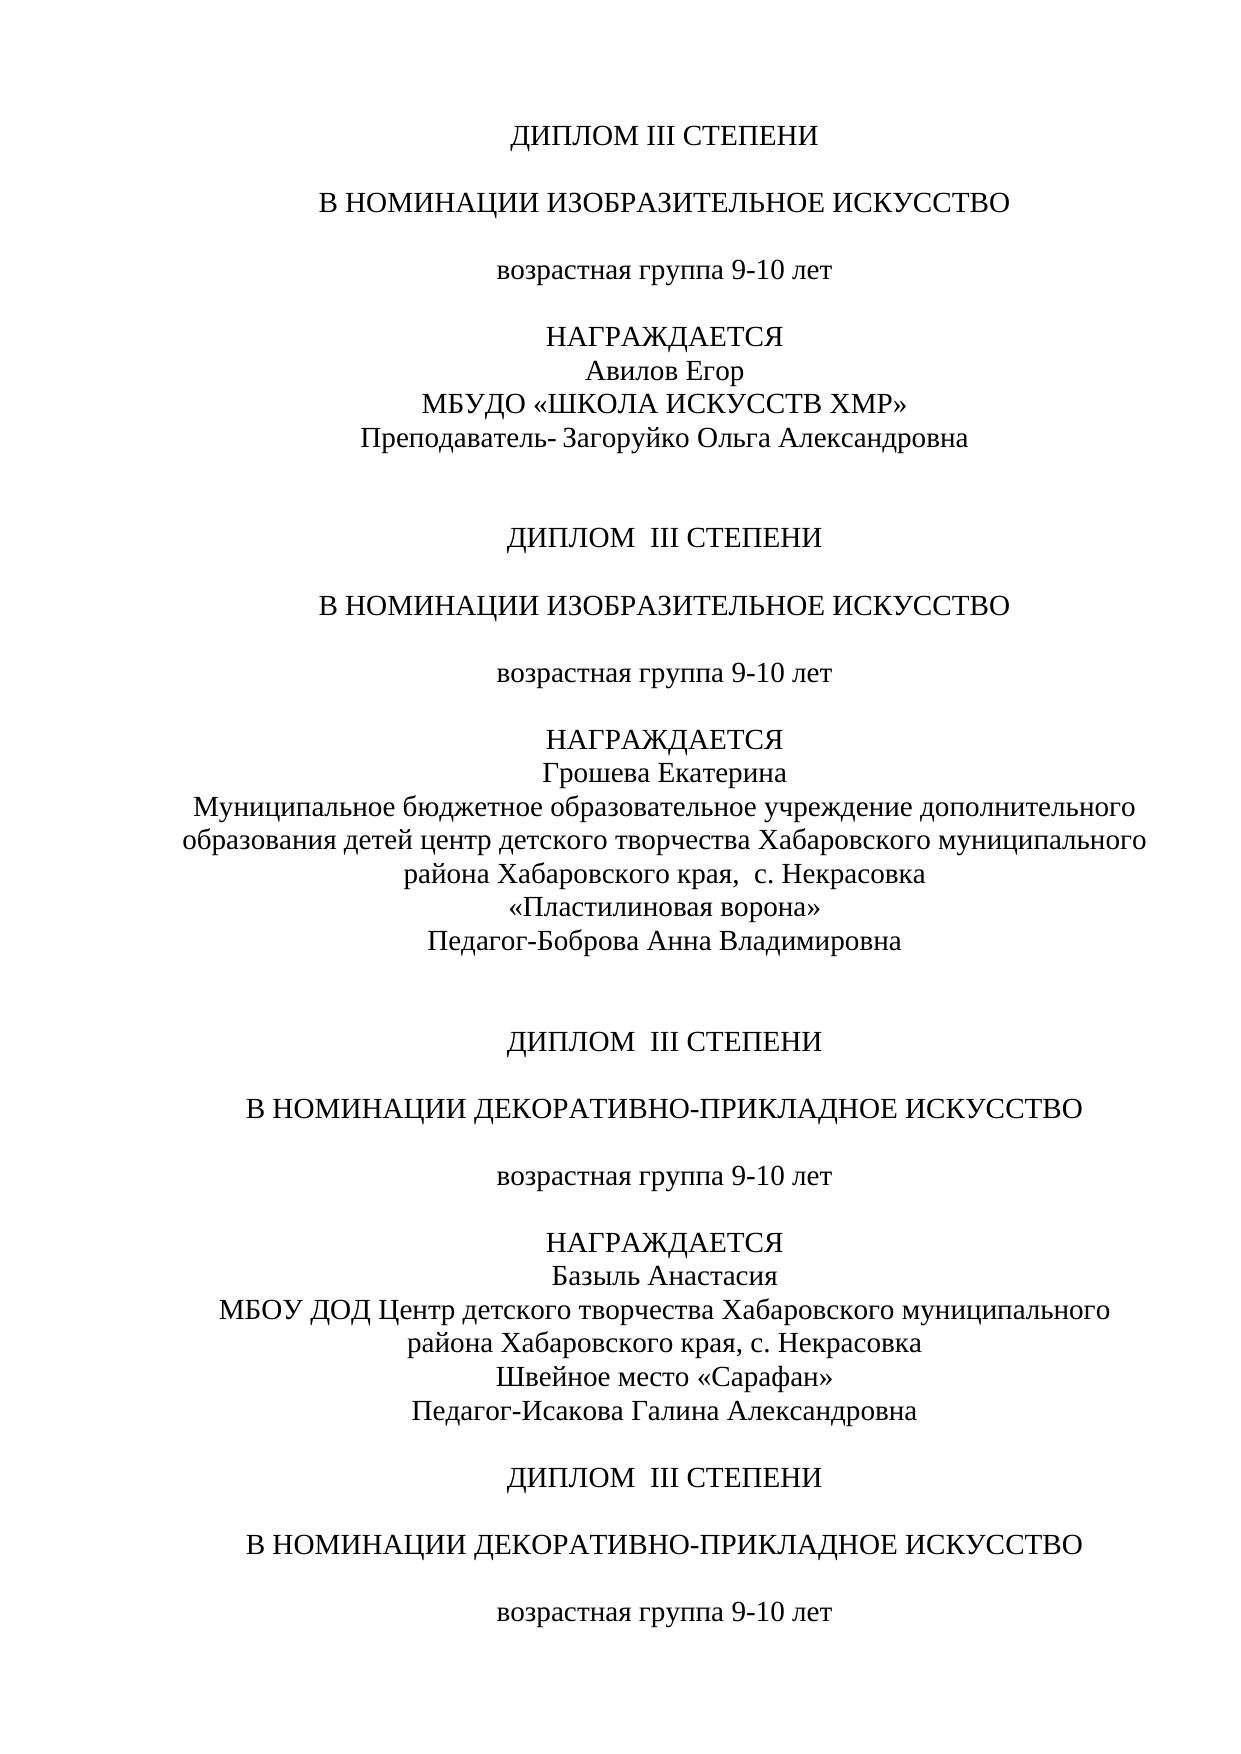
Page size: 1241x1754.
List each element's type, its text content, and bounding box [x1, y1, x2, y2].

text Авилов Егор [177, 353, 1152, 386]
text Грошева Екатерина [177, 755, 1152, 789]
text «Пластилиновая ворона» [177, 889, 1152, 923]
text В НОМИНАЦИИ ИЗОБРАЗИТЕЛЬНОЕ ИСКУССТВО [177, 185, 1152, 219]
text Педагог-Исакова Галина Александровна [177, 1393, 1152, 1426]
text МБУДО «ШКОЛА ИСКУССТВ ХМР» [177, 386, 1152, 420]
text ДИПЛОМ III СТЕПЕНИ [177, 1024, 1152, 1057]
text Базыль Анастасия [177, 1258, 1152, 1292]
text возрастная группа 9-10 лет [177, 655, 1152, 688]
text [177, 1292, 1152, 1359]
text ДИПЛОМ III СТЕПЕНИ [177, 118, 1152, 152]
text В НОМИНАЦИИ ИЗОБРАЗИТЕЛЬНОЕ ИСКУССТВО [177, 588, 1152, 621]
text В НОМИНАЦИИ ДЕКОРАТИВНО-ПРИКЛАДНОЕ ИСКУССТВО [177, 1091, 1152, 1124]
text ДИПЛОМ III СТЕПЕНИ [177, 521, 1152, 554]
text Муниципальное бюджетное образовательное учреждение дополнительного образования детей центр детского творчества Хабаровского муниципального района Хабаровского края, с. Некрасовка [177, 789, 1152, 889]
text Преподаватель- Загоруйко Ольга Александровна [177, 420, 1152, 453]
text возрастная группа 9-10 лет [177, 1594, 1152, 1627]
text ДИПЛОМ III СТЕПЕНИ [177, 1460, 1152, 1493]
text Швейное место «Сарафан» [177, 1359, 1152, 1393]
text возрастная группа 9-10 лет [177, 252, 1152, 286]
text В НОМИНАЦИИ ДЕКОРАТИВНО-ПРИКЛАДНОЕ ИСКУССТВО [177, 1527, 1152, 1560]
text НАГРАЖДАЕТСЯ [177, 722, 1152, 755]
text НАГРАЖДАЕТСЯ [177, 1225, 1152, 1258]
text НАГРАЖДАЕТСЯ [177, 319, 1152, 353]
text возрастная группа 9-10 лет [177, 1158, 1152, 1191]
text Педагог-Боброва Анна Владимировна [177, 923, 1152, 957]
